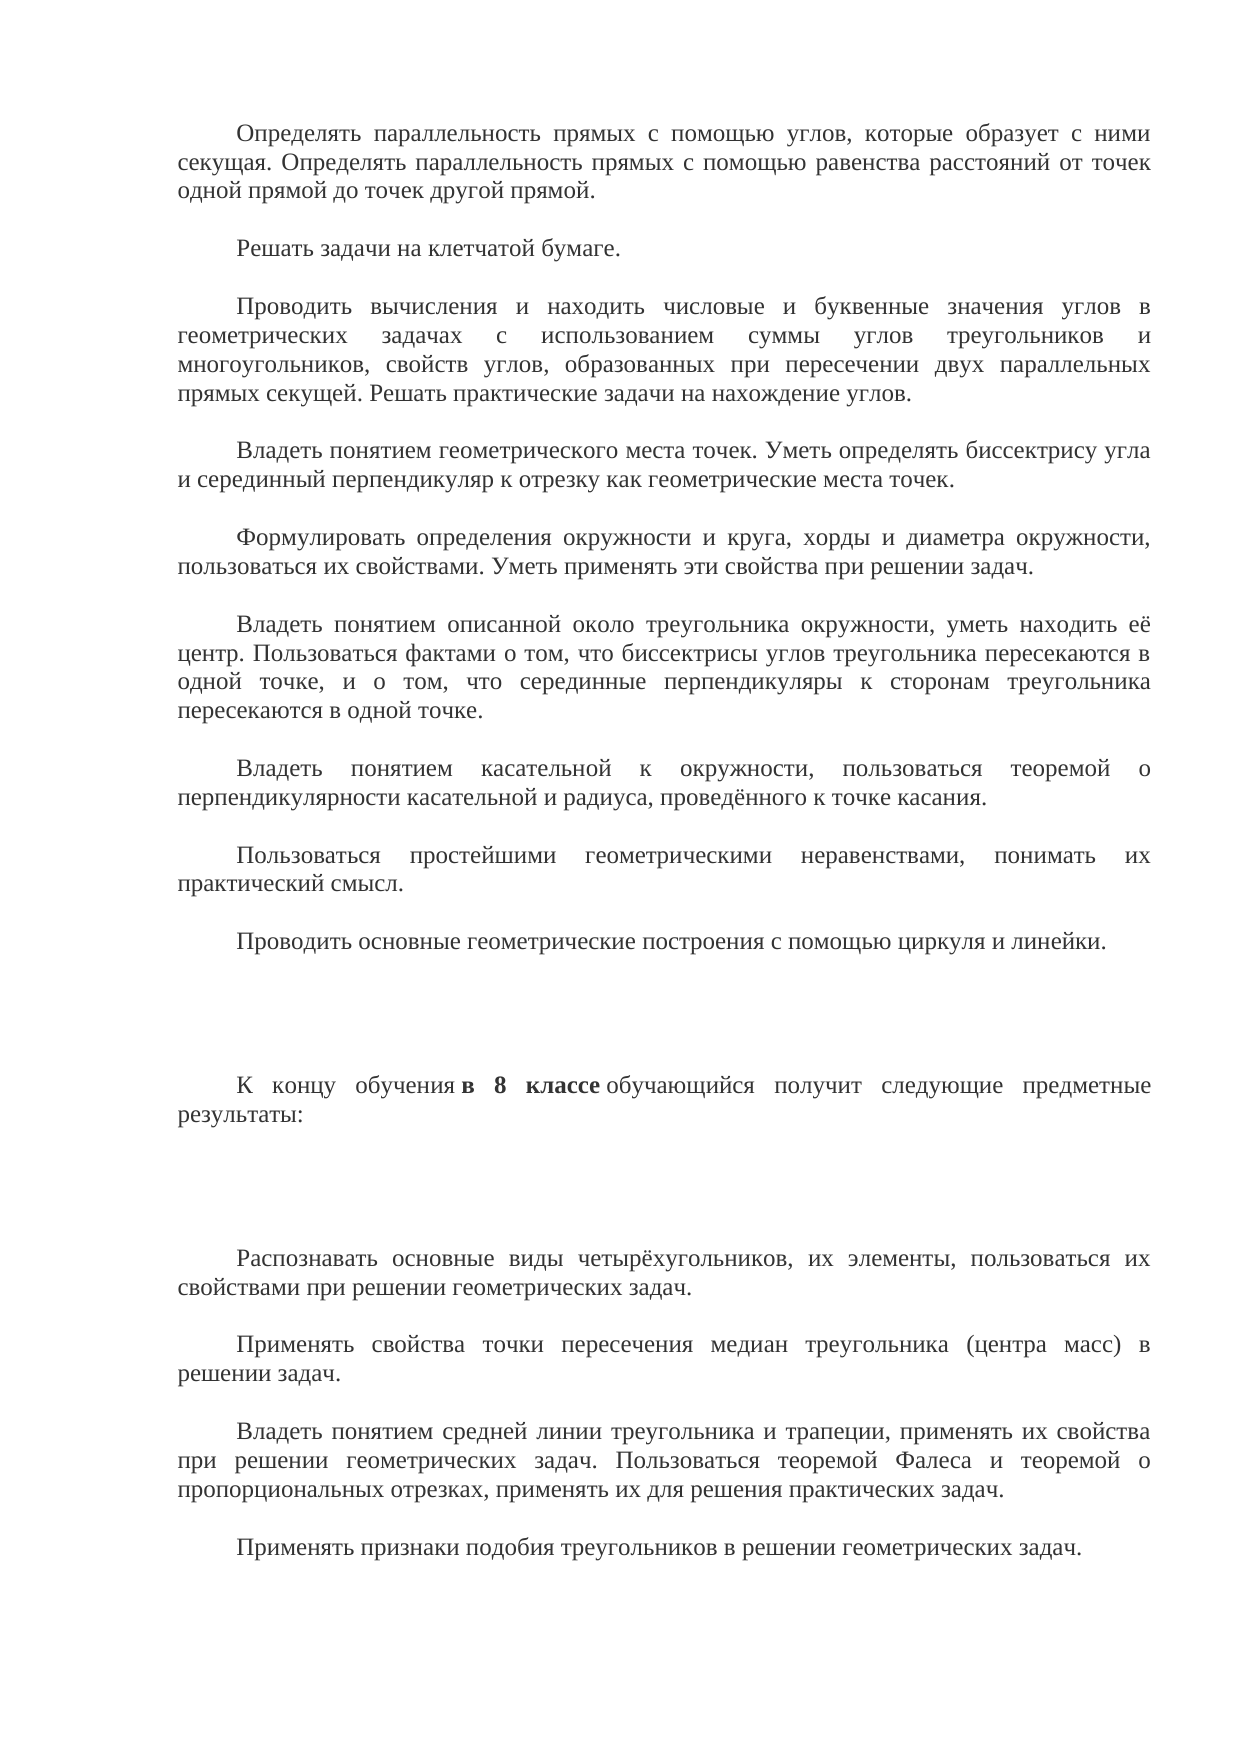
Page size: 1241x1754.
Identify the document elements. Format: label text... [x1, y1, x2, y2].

text Пользоваться простейшими геометрическими неравенствами, понимать их практический смысл. [177, 840, 1152, 897]
text Определять параллельность прямых с помощью углов, которые образует с ними секущая. Определять параллельность прямых с помощью равенства расстояний от точек одной прямой до точек другой прямой. [177, 118, 1152, 204]
text К концу обучения в 8 классе обучающийся получит следующие предметные результаты: [177, 1070, 1152, 1128]
text Формулировать определения окружности и круга, хорды и диаметра окружности, пользоваться их свойствами. Уметь применять эти свойства при решении задач. [177, 522, 1152, 580]
text Распознавать основные виды четырёхугольников, их элементы, пользоваться их свойствами при решении геометрических задач. [177, 1243, 1152, 1300]
text Владеть понятием касательной к окружности, пользоваться теоремой о перпендикулярности касательной и радиуса, проведённого к точке касания. [177, 753, 1152, 811]
text Владеть понятием средней линии треугольника и трапеции, применять их свойства при решении геометрических задач. Пользоваться теоремой Фалеса и теоремой о пропорциональных отрезках, применять их для решения практических задач. [177, 1416, 1152, 1502]
text Применять признаки подобия треугольников в решении геометрических задач. [177, 1532, 1152, 1560]
text Применять свойства точки пересечения медиан треугольника (центра масс) в решении задач. [177, 1329, 1152, 1387]
text Проводить основные геометрические построения с помощью циркуля и линейки. [177, 926, 1152, 955]
text Владеть понятием описанной около треугольника окружности, уметь находить её центр. Пользоваться фактами о том, что биссектрисы углов треугольника пересекаются в одной точке, и о том, что серединные перпендикуляры к сторонам треугольника пересекаются в одной точке. [177, 609, 1152, 724]
text Владеть понятием геометрического места точек. Уметь определять биссектрису угла и серединный перпендикуляр к отрезку как геометрические места точек. [177, 436, 1152, 493]
text Решать задачи на клетчатой бумаге. [177, 233, 1152, 262]
text Проводить вычисления и находить числовые и буквенные значения углов в геометрических задачах с использованием суммы углов треугольников и многоугольников, свойств углов, образованных при пересечении двух параллельных прямых секущей. Решать практические задачи на нахождение углов. [177, 291, 1152, 406]
